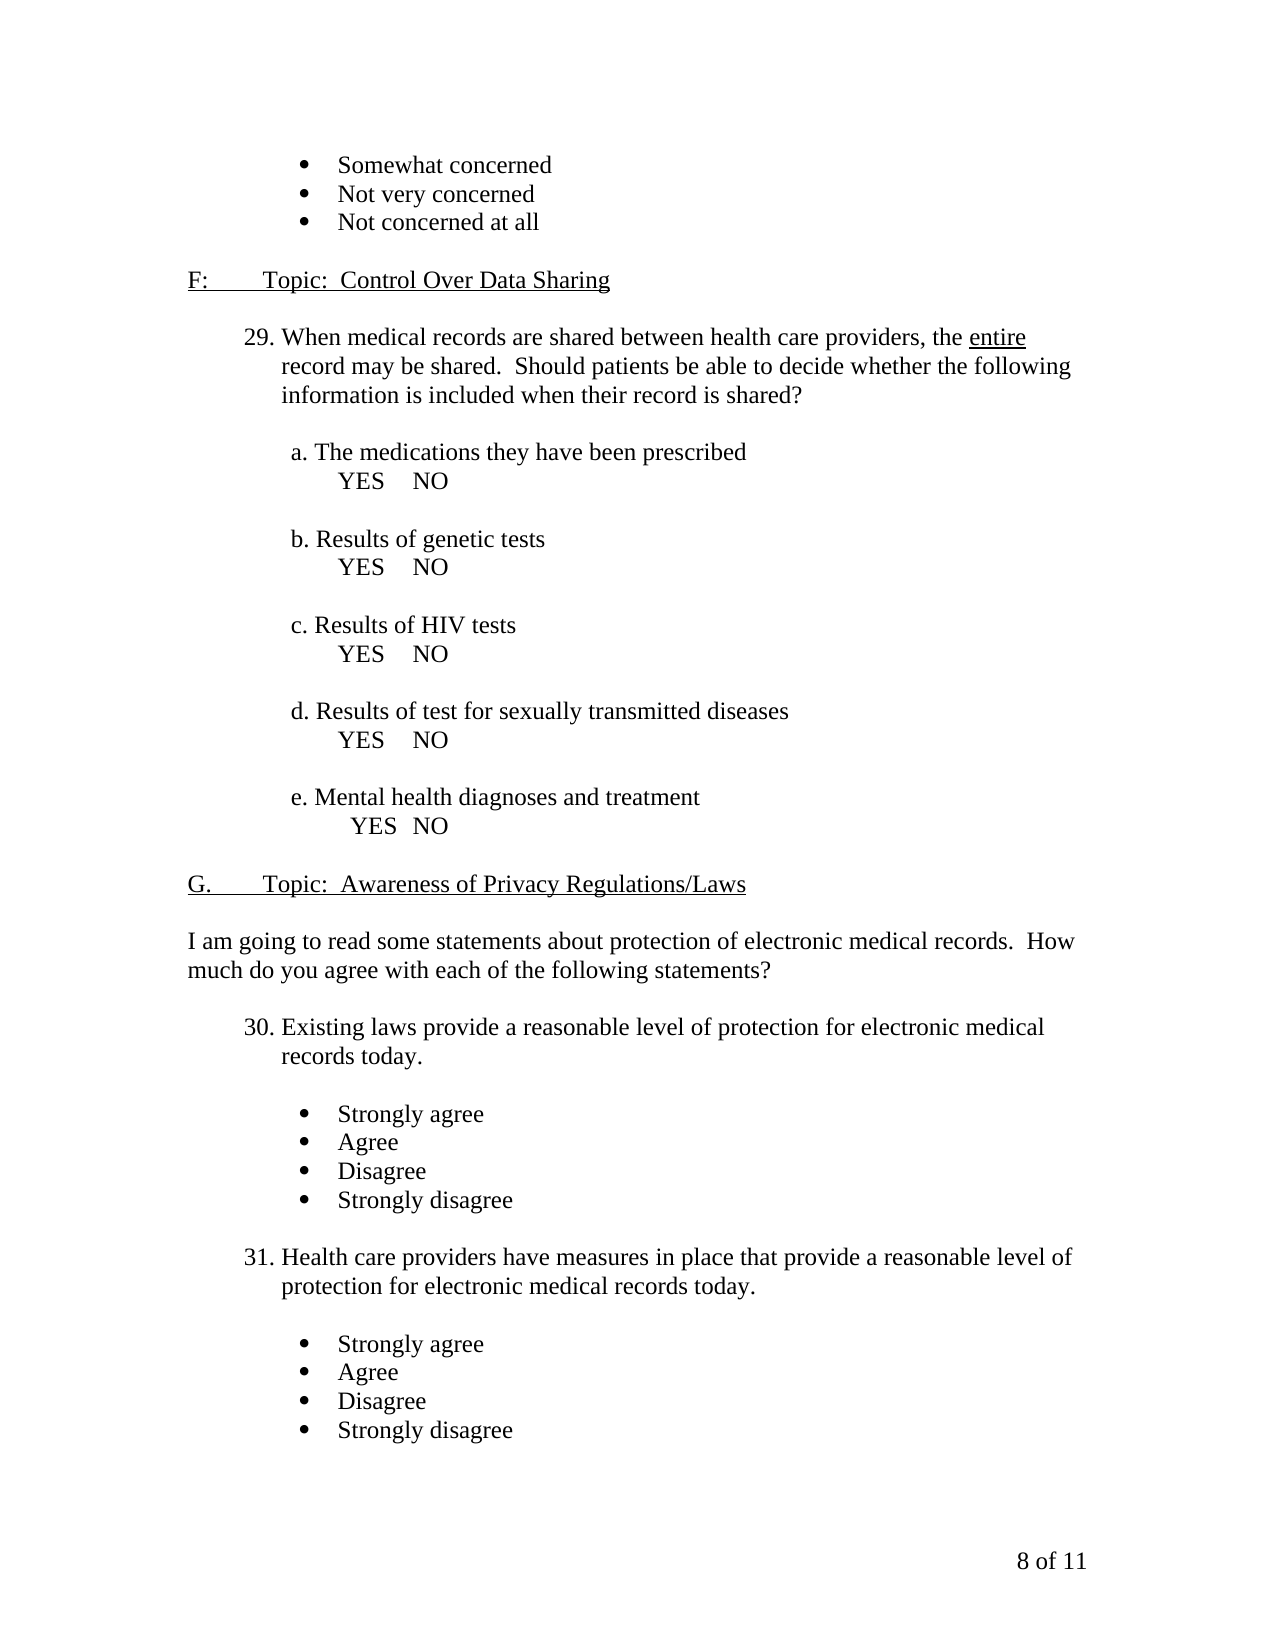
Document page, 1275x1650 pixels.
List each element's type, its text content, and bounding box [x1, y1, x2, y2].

list Agree [300, 1357, 1087, 1386]
list Not very concerned [300, 179, 1087, 207]
list Somewhat concerned [300, 150, 1087, 179]
text F: Topic: Control Over Data Sharing [187, 265, 1087, 294]
text YES NO [337, 811, 1087, 840]
list Strongly disagree [300, 1185, 1087, 1214]
list Strongly agree [300, 1329, 1087, 1357]
text e. Mental health diagnoses and treatment [291, 782, 1087, 811]
text c. Results of HIV tests [291, 610, 1087, 639]
list Agree [300, 1127, 1087, 1156]
text YES NO [337, 466, 1087, 495]
list Existing laws provide a reasonable level of protection for electronic medical records today. [244, 1012, 1087, 1070]
list Strongly agree [300, 1099, 1087, 1127]
text b. Results of genetic tests [291, 524, 1087, 552]
list Not concerned at all [300, 207, 1087, 236]
list Strongly disagree [300, 1415, 1087, 1444]
text YES NO [337, 725, 1087, 754]
list Disagree [300, 1156, 1087, 1185]
text I am going to read some statements about protection of electronic medical records. How much do you agree with each of the following statements? [187, 926, 1087, 984]
list When medical records are shared between health care providers, the entire record may be shared. Should patients be able to decide whether the following information is included when their record is shared? [244, 322, 1087, 409]
text YES NO [337, 552, 1087, 581]
text G. Topic: Awareness of Privacy Regulations/Laws [187, 869, 1087, 897]
list Health care providers have measures in place that provide a reasonable level of protection for electronic medical records today. [244, 1242, 1087, 1300]
list Disagree [300, 1386, 1087, 1415]
text YES NO [337, 639, 1087, 667]
text a. The medications they have been prescribed [291, 437, 1087, 466]
text d. Results of test for sexually transmitted diseases [291, 696, 1087, 725]
